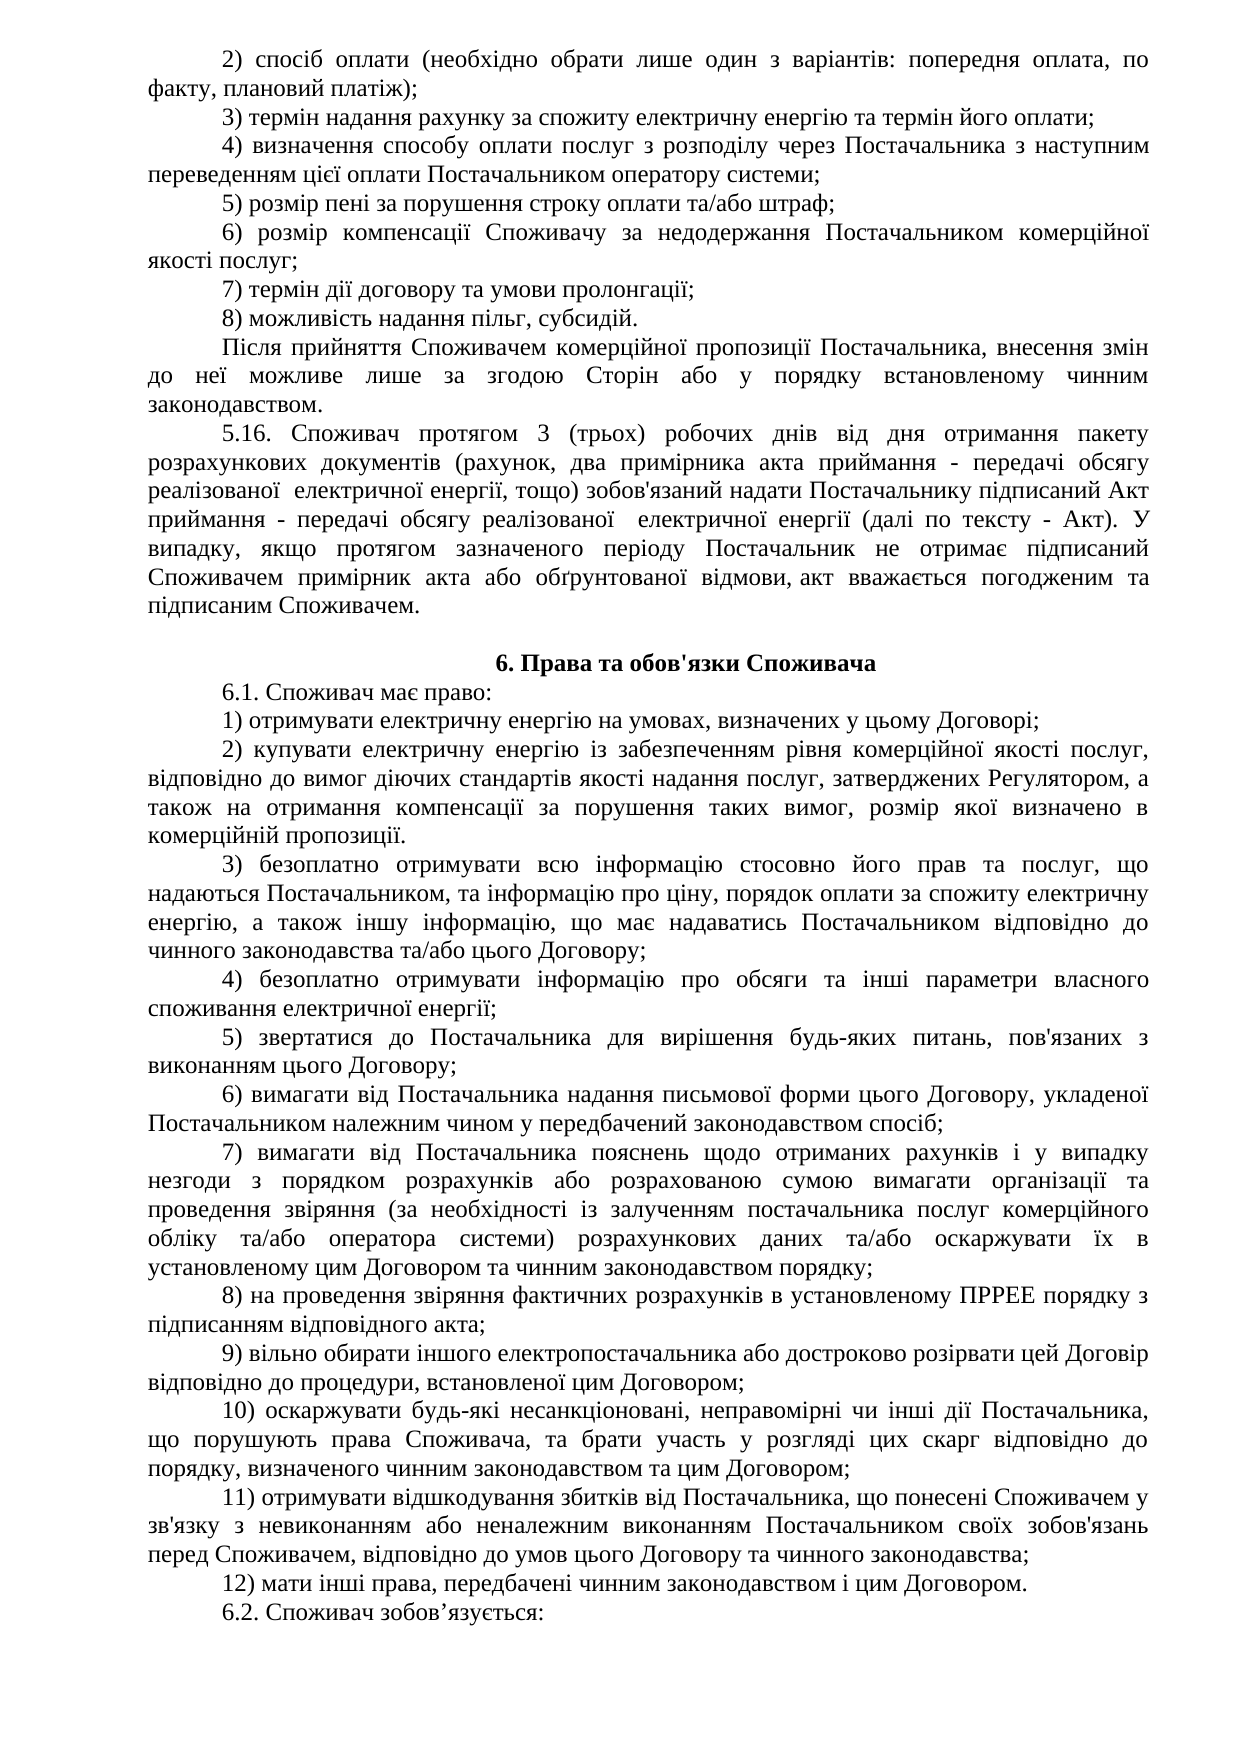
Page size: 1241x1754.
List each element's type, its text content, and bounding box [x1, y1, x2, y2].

text 6.1. Споживач має право: [148, 677, 1150, 706]
text 1) отримувати електричну енергію на умовах, визначених у цьому Договорі; [148, 706, 1150, 734]
text 8) можливість надання пільг, субсидій. [148, 303, 1150, 332]
text 4) визначення способу оплати послуг з розподілу через Постачальника з наступним переведенням цієї оплати Постачальником оператору системи; [148, 131, 1150, 188]
text 4) безоплатно отримувати інформацію про обсяги та інші параметри власного споживання електричної енергії; [148, 964, 1150, 1022]
text 5) розмір пені за порушення строку оплати та/або штраф; [148, 188, 1150, 217]
text 6) вимагати від Постачальника надання письмової форми цього Договору, укладеної Постачальником належним чином у передбачений законодавством спосіб; [148, 1079, 1150, 1137]
text 3) безоплатно отримувати всю інформацію стосовно його прав та послуг, що надаються Постачальником, та інформацію про ціну, порядок оплати за спожиту електричну енергію, а також іншу інформацію, що має надаватись Постачальником відповідно до чинного законодавства та/або цього Договору; [148, 849, 1150, 964]
text 2) спосіб оплати (необхідно обрати лише один з варіантів: попередня оплата, по факту, плановий платіж); [148, 44, 1150, 102]
text 6. Права та обов'язки Споживача [148, 648, 1150, 677]
text 9) вільно обирати іншого електропостачальника або достроково розірвати цей Договір відповідно до процедури, встановленої цим Договором; [148, 1338, 1150, 1396]
text 6.2. Споживач зобов’язується: [148, 1597, 1150, 1626]
text 6) розмір компенсації Споживачу за недодержання Постачальником комерційної якості послуг; [148, 217, 1150, 274]
text 7) вимагати від Постачальника пояснень щодо отриманих рахунків і у випадку незгоди з порядком розрахунків або розрахованою сумою вимагати організації та проведення звіряння (за необхідності із залученням постачальника послуг комерційного обліку та/або оператора системи) розрахункових даних та/або оскаржувати їх в установленому цим Договором та чинним законодавством порядку; [148, 1137, 1150, 1281]
text 5.16. Споживач протягом 3 (трьох) робочих днів від дня отримання пакету розрахункових документів (рахунок, два примірника акта приймання - передачі обсягу реалізованої електричної енергії, тощо) зобов'язаний надати Постачальнику підписаний Акт приймання - передачі обсягу реалізованої електричної енергії (далі по тексту - Акт). У випадку, якщо протягом зазначеного періоду Постачальник не отримає підписаний Споживачем примірник акта або обґрунтованої відмови, акт вважається погодженим та підписаним Споживачем. [148, 418, 1150, 619]
text 8) на проведення звіряння фактичних розрахунків в установленому ПРРЕЕ порядку з підписанням відповідного акта; [148, 1281, 1150, 1338]
text 7) термін дії договору та умови пролонгації; [148, 274, 1150, 303]
text 10) оскаржувати будь-які несанкціоновані, неправомірні чи інші дії Постачальника, що порушують права Споживача, та брати участь у розгляді цих скарг відповідно до порядку, визначеного чинним законодавством та цим Договором; [148, 1396, 1150, 1482]
text 3) термін надання рахунку за спожиту електричну енергію та термін його оплати; [148, 102, 1150, 131]
text 2) купувати електричну енергію із забезпеченням рівня комерційної якості послуг, відповідно до вимог діючих стандартів якості надання послуг, затверджених Регулятором, а також на отримання компенсації за порушення таких вимог, розмір якої визначено в комерційній пропозиції. [148, 734, 1150, 849]
text 5) звертатися до Постачальника для вирішення будь-яких питань, пов'язаних з виконанням цього Договору; [148, 1022, 1150, 1079]
text 12) мати інші права, передбачені чинним законодавством і цим Договором. [148, 1568, 1150, 1597]
text 11) отримувати відшкодування збитків від Постачальника, що понесені Споживачем у зв'язку з невиконанням або неналежним виконанням Постачальником своїх зобов'язань перед Споживачем, відповідно до умов цього Договору та чинного законодавства; [148, 1482, 1150, 1568]
text Після прийняття Споживачем комерційної пропозиції Постачальника, внесення змін до неї можливе лише за згодою Сторін або у порядку встановленому чинним законодавством. [148, 332, 1150, 418]
